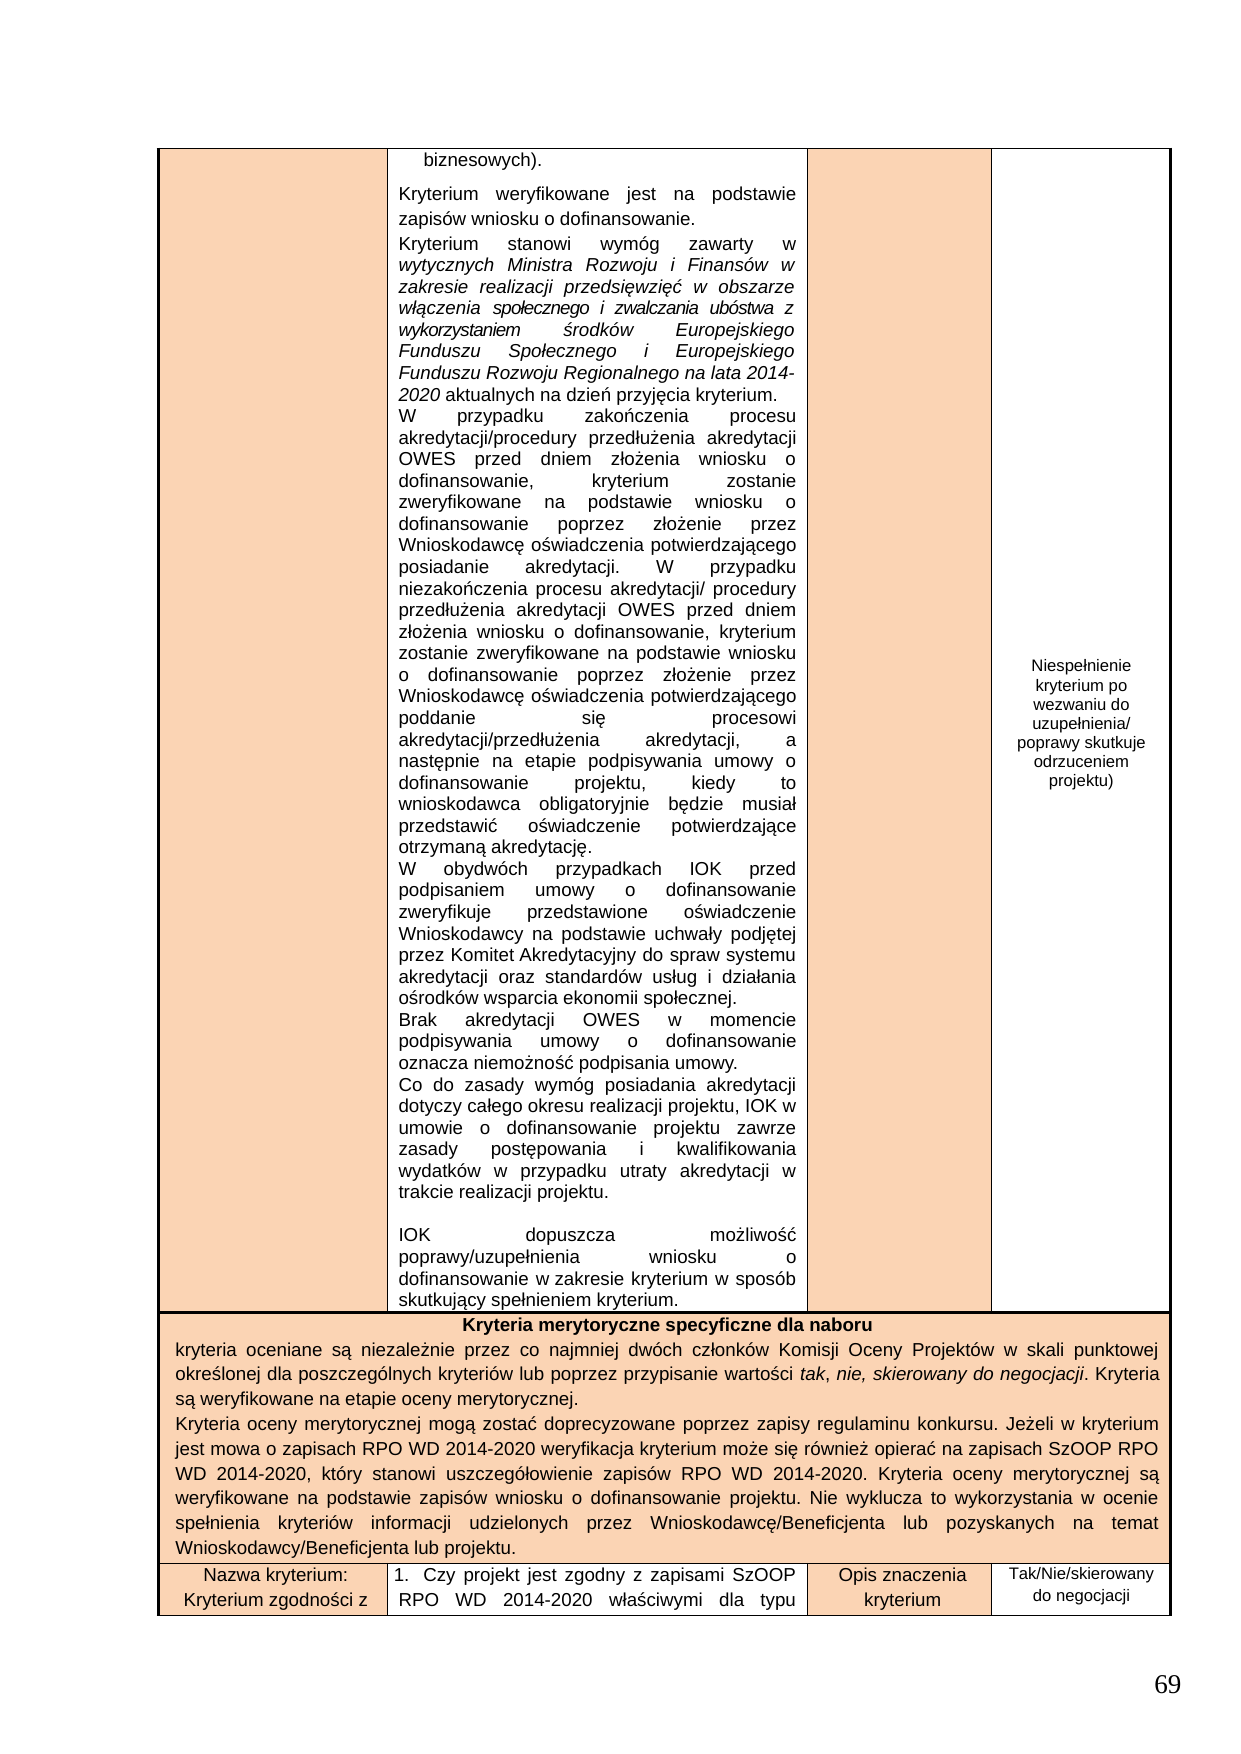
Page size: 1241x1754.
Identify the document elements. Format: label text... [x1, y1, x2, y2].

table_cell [808, 149, 991, 1311]
table_cell Kryteria merytoryczne specyficzne dla naboru kryteria oceniane są niezależnie przez co najmniej dwóch członków Komisji Oceny Projektów w skali punktowej określonej dla poszczególnych kryteriów lub poprzez przypisanie wartości tak, nie, skierowany do negocjacji. Kryteria są weryfikowane na etapie oceny merytorycznej. Kryteria oceny merytorycznej mogą zostać doprecyzowane poprzez zapisy regulaminu konkursu. Jeżeli w kryterium jest mowa o zapisach RPO WD 2014-2020 weryfikacja kryterium może się również opierać na zapisach SzOOP RPO WD 2014-2020, który stanowi uszczegółowienie zapisów RPO WD 2014-2020. Kryteria oceny merytorycznej są weryfikowane na podstawie zapisów wniosku o dofinansowanie projektu. Nie wyklucza to wykorzystania w ocenie spełnienia kryteriów informacji udzielonych przez Wnioskodawcę/Beneficjenta lub pozyskanych na temat Wnioskodawcy/Beneficjenta lub projektu. [160, 1314, 1169, 1563]
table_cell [992, 149, 1169, 1311]
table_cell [992, 1564, 1169, 1615]
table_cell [808, 1564, 991, 1615]
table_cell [388, 1564, 807, 1615]
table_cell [160, 1564, 387, 1615]
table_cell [388, 149, 807, 1311]
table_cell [160, 149, 387, 1311]
